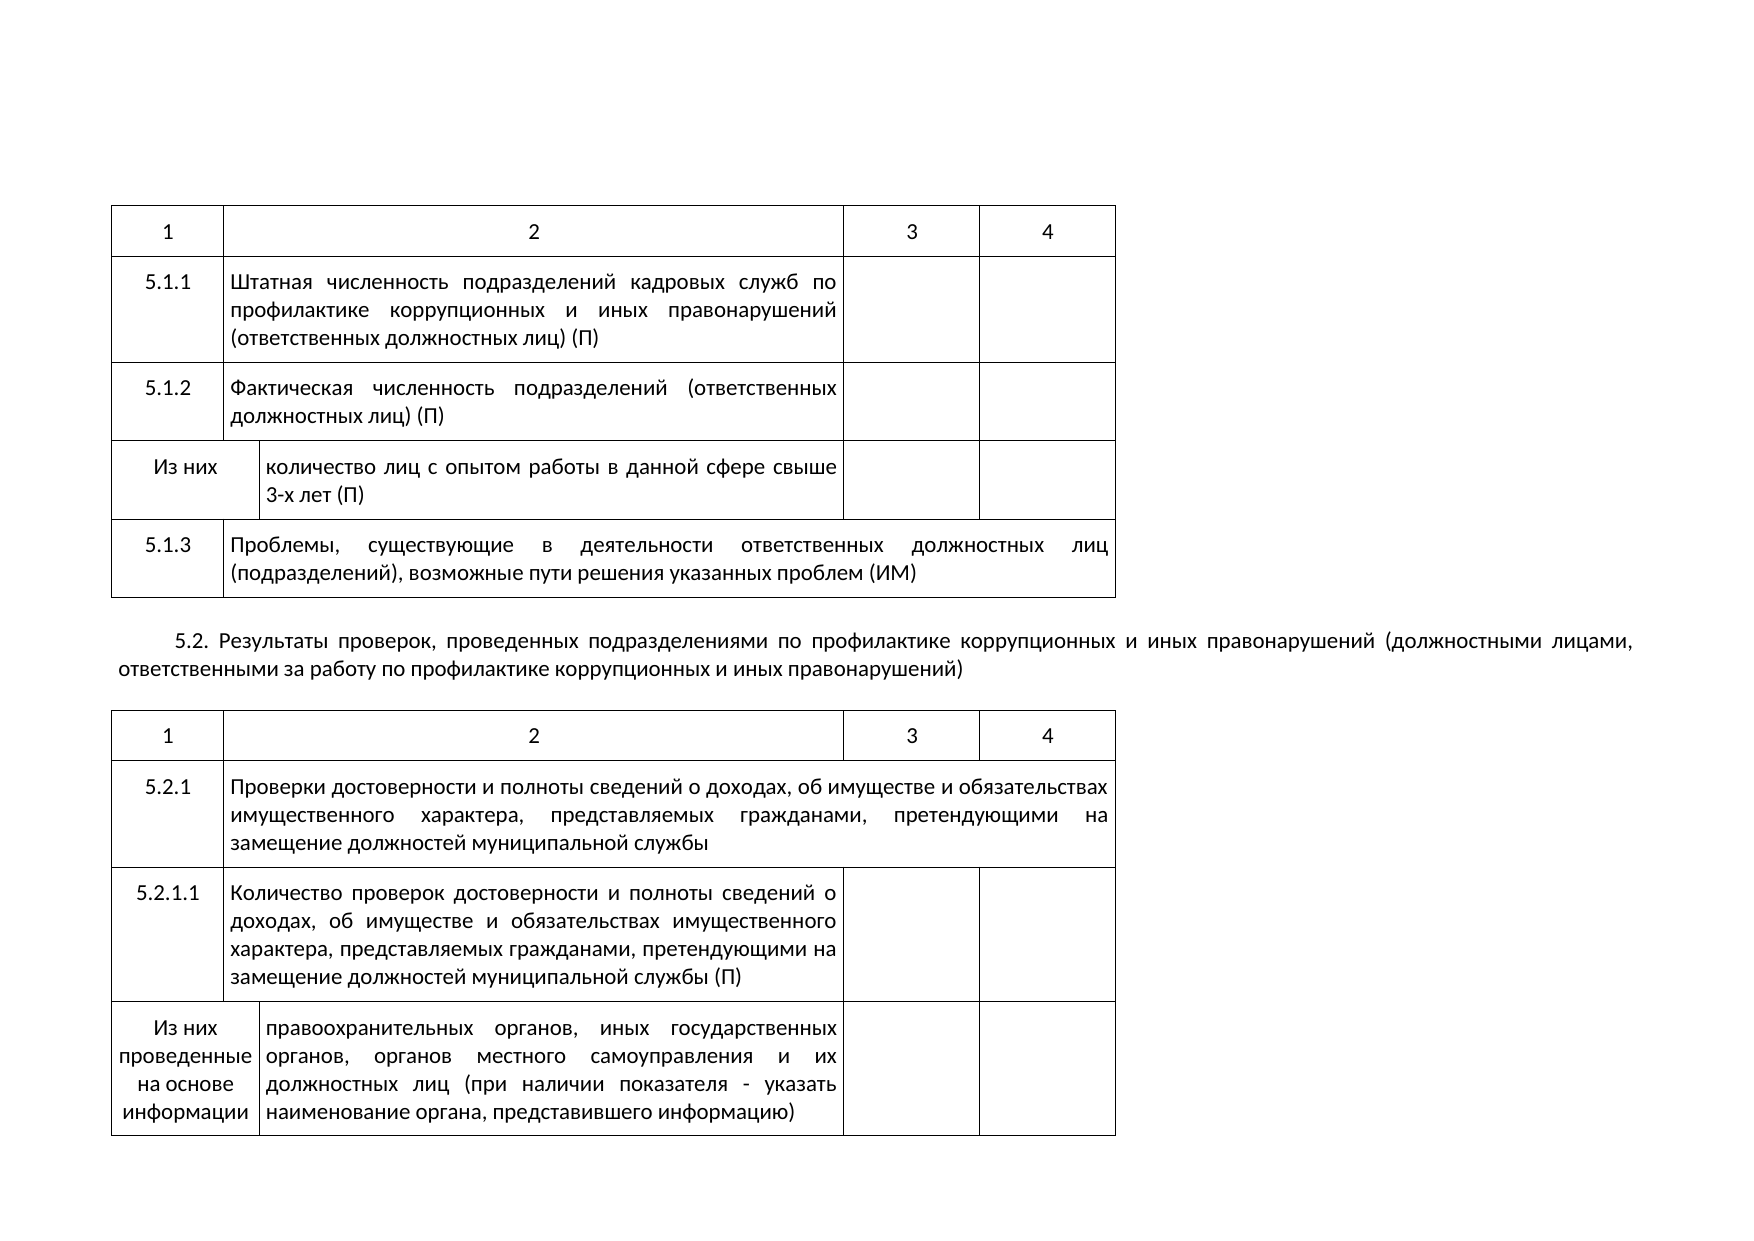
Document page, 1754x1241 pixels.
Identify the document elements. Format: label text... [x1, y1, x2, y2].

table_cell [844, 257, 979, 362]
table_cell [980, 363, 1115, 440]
text 5.2. Результаты проверок, проведенных подразделениями по профилактике коррупционных и иных правонарушений (должностными лицами, ответственными за работу по профилактике коррупционных и иных правонарушений) [118, 626, 1636, 682]
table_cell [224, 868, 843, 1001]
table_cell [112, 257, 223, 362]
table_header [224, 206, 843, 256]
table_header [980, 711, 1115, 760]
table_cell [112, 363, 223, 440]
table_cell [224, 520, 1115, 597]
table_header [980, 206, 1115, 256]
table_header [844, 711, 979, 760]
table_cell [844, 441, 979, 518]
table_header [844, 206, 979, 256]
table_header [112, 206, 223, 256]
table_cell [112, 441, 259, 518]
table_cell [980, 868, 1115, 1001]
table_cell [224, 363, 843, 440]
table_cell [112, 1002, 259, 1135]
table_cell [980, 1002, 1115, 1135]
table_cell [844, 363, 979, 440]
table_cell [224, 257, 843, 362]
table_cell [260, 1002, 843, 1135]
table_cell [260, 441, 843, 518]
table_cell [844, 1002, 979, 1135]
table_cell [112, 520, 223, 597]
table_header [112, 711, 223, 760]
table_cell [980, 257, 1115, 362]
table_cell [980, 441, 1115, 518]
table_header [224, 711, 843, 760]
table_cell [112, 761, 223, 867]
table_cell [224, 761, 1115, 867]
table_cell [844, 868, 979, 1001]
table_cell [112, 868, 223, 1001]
